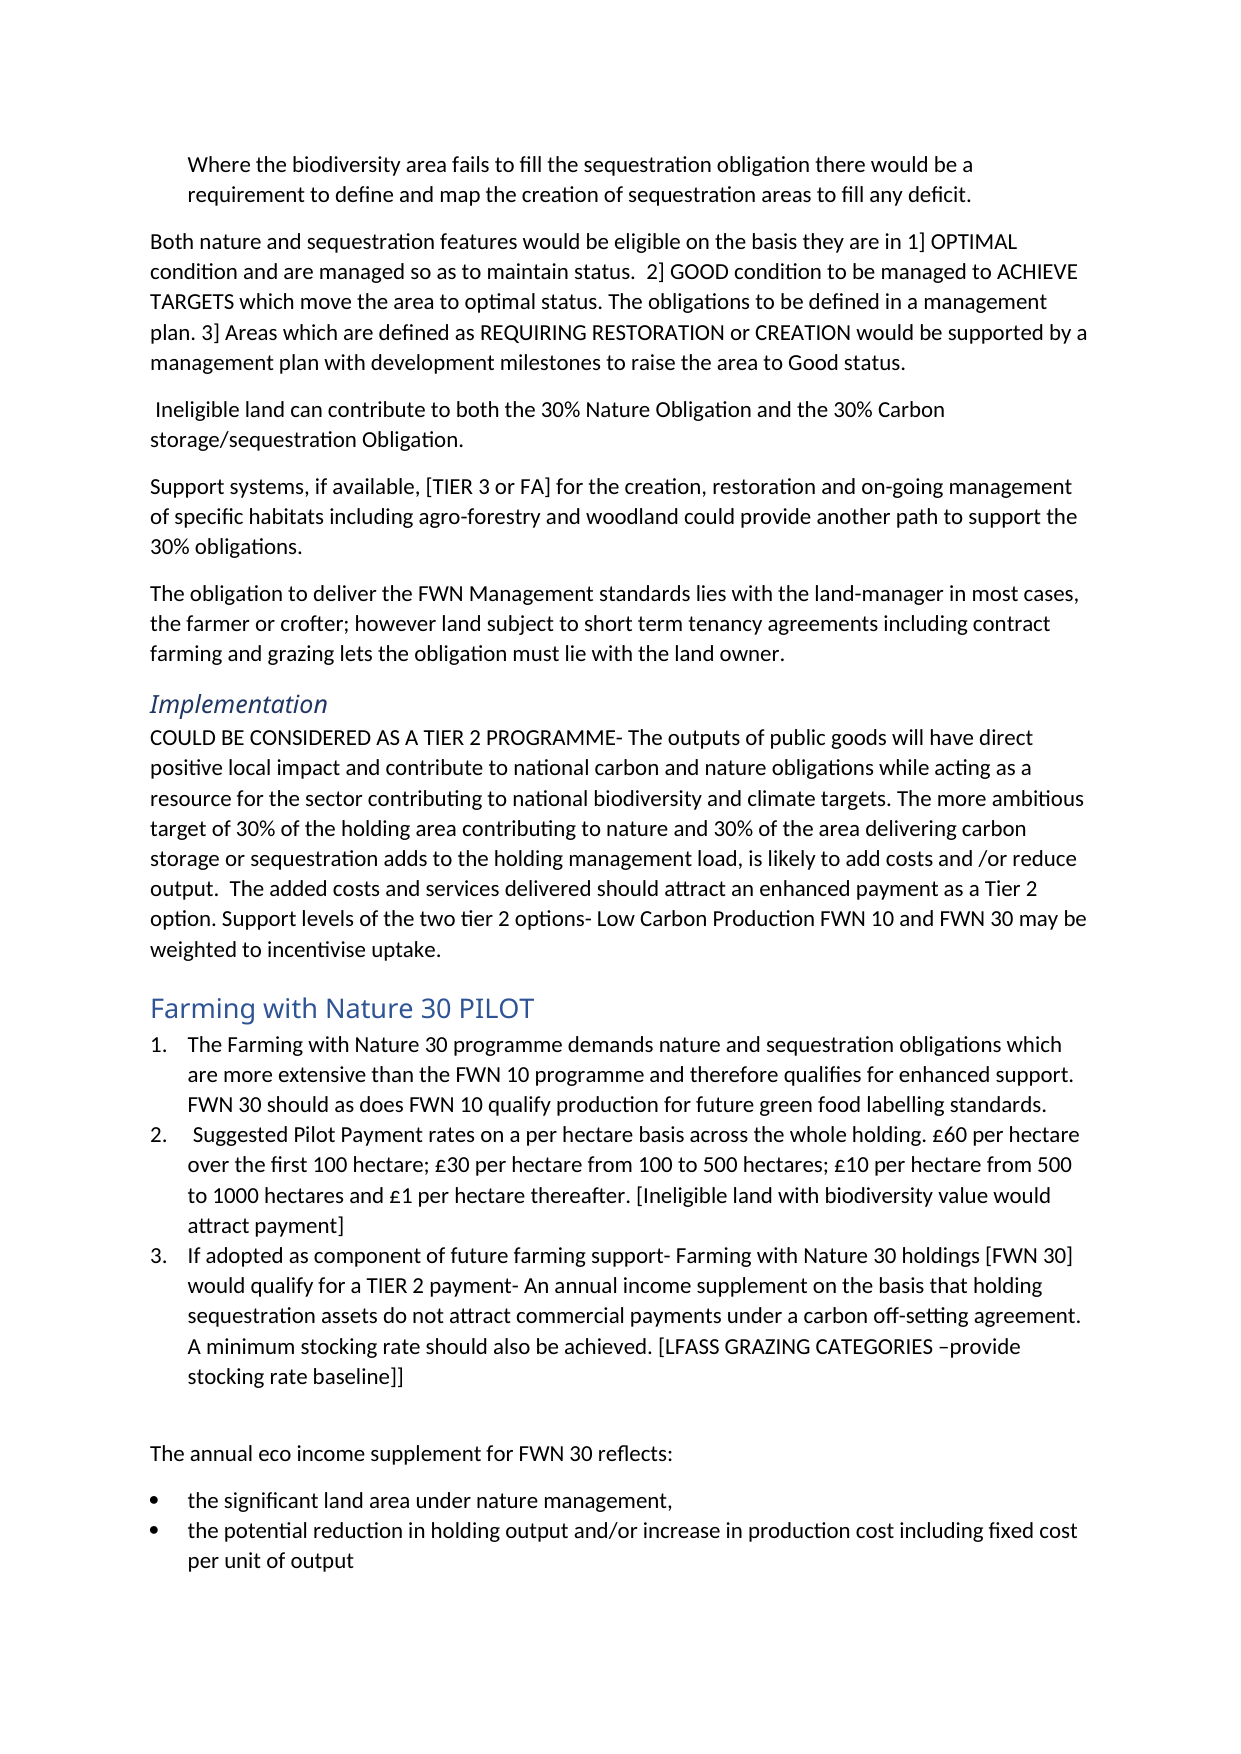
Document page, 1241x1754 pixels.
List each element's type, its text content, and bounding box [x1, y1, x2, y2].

text Ineligible land can contribute to both the 30% Nature Obligation and the 30% Carbon storage/sequestration Obligation. [150, 395, 1090, 453]
list the potential reduction in holding output and/or increase in production cost including fixed cost per unit of output [150, 1516, 1090, 1574]
subtitle Farming with Nature 30 PILOT [150, 990, 1090, 1027]
list Suggested Pilot Payment rates on a per hectare basis across the whole holding. £60 per hectare over the first 100 hectare; £30 per hectare from 100 to 500 hectares; £10 per hectare from 500 to 1000 hectares and £1 per hectare thereafter. [Ineligible land with biodiversity value would attract payment] [150, 1120, 1090, 1239]
list If adopted as component of future farming support- Farming with Nature 30 holdings [FWN 30] would qualify for a TIER 2 payment- An annual income supplement on the basis that holding sequestration assets do not attract commercial payments under a carbon off-setting agreement. A minimum stocking rate should also be achieved. [LFASS GRAZING CATEGORIES –provide stocking rate baseline]] [150, 1241, 1090, 1390]
text The annual eco income supplement for FWN 30 reflects: [150, 1439, 1090, 1467]
text The obligation to deliver the FWN Management standards lies with the land-manager in most cases, the farmer or crofter; however land subject to short term tenancy agreements including contract farming and grazing lets the obligation must lie with the land owner. [150, 579, 1090, 668]
text Both nature and sequestration features would be eligible on the basis they are in 1] OPTIMAL condition and are managed so as to maintain status. 2] GOOD condition to be managed to ACHIEVE TARGETS which move the area to optimal status. The obligations to be defined in a management plan. 3] Areas which are defined as REQUIRING RESTORATION or CREATION would be supported by a management plan with development milestones to raise the area to Good status. [150, 227, 1090, 376]
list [150, 150, 1090, 208]
list The Farming with Nature 30 programme demands nature and sequestration obligations which are more extensive than the FWN 10 programme and therefore qualifies for enhanced support. FWN 30 should as does FWN 10 qualify production for future green food labelling standards. [150, 1030, 1090, 1118]
subtitle Implementation [150, 686, 1090, 721]
text COULD BE CONSIDERED AS A TIER 2 PROGRAMME- The outputs of public goods will have direct positive local impact and contribute to national carbon and nature obligations while acting as a resource for the sector contributing to national biodiversity and climate targets. The more ambitious target of 30% of the holding area contributing to nature and 30% of the area delivering carbon storage or sequestration adds to the holding management load, is likely to add costs and /or reduce output. The added costs and services delivered should attract an enhanced payment as a Tier 2 option. Support levels of the two tier 2 options- Low Carbon Production FWN 10 and FWN 30 may be weighted to incentivise uptake. [150, 723, 1090, 963]
list the significant land area under nature management, [150, 1486, 1090, 1514]
text Support systems, if available, [TIER 3 or FA] for the creation, restoration and on-going management of specific habitats including agro-forestry and woodland could provide another path to support the 30% obligations. [150, 472, 1090, 560]
